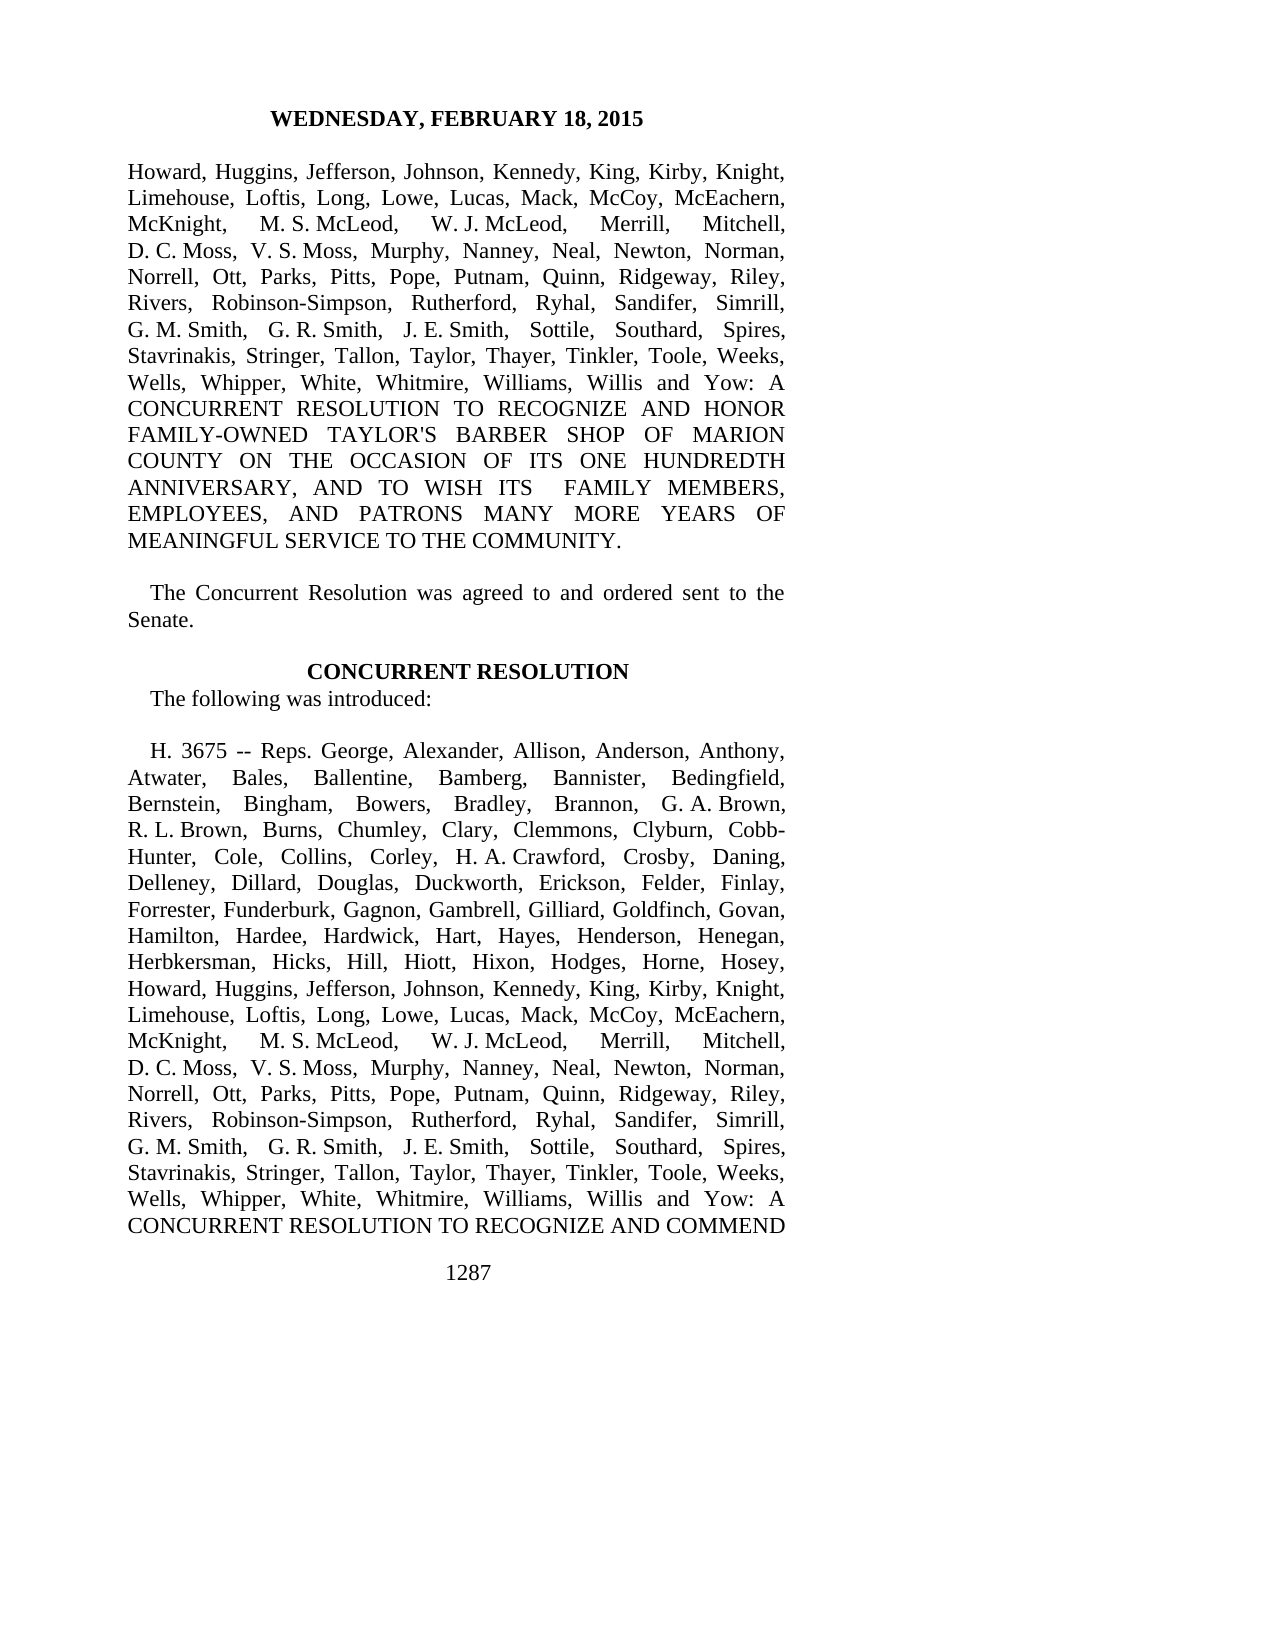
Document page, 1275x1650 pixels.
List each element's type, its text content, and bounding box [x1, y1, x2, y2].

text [127, 158, 786, 553]
text The following was introduced: [127, 685, 786, 711]
text CONCURRENT RESOLUTION [127, 658, 786, 685]
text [127, 737, 786, 1238]
text The Concurrent Resolution was agreed to and ordered sent to the Senate. [127, 579, 786, 632]
